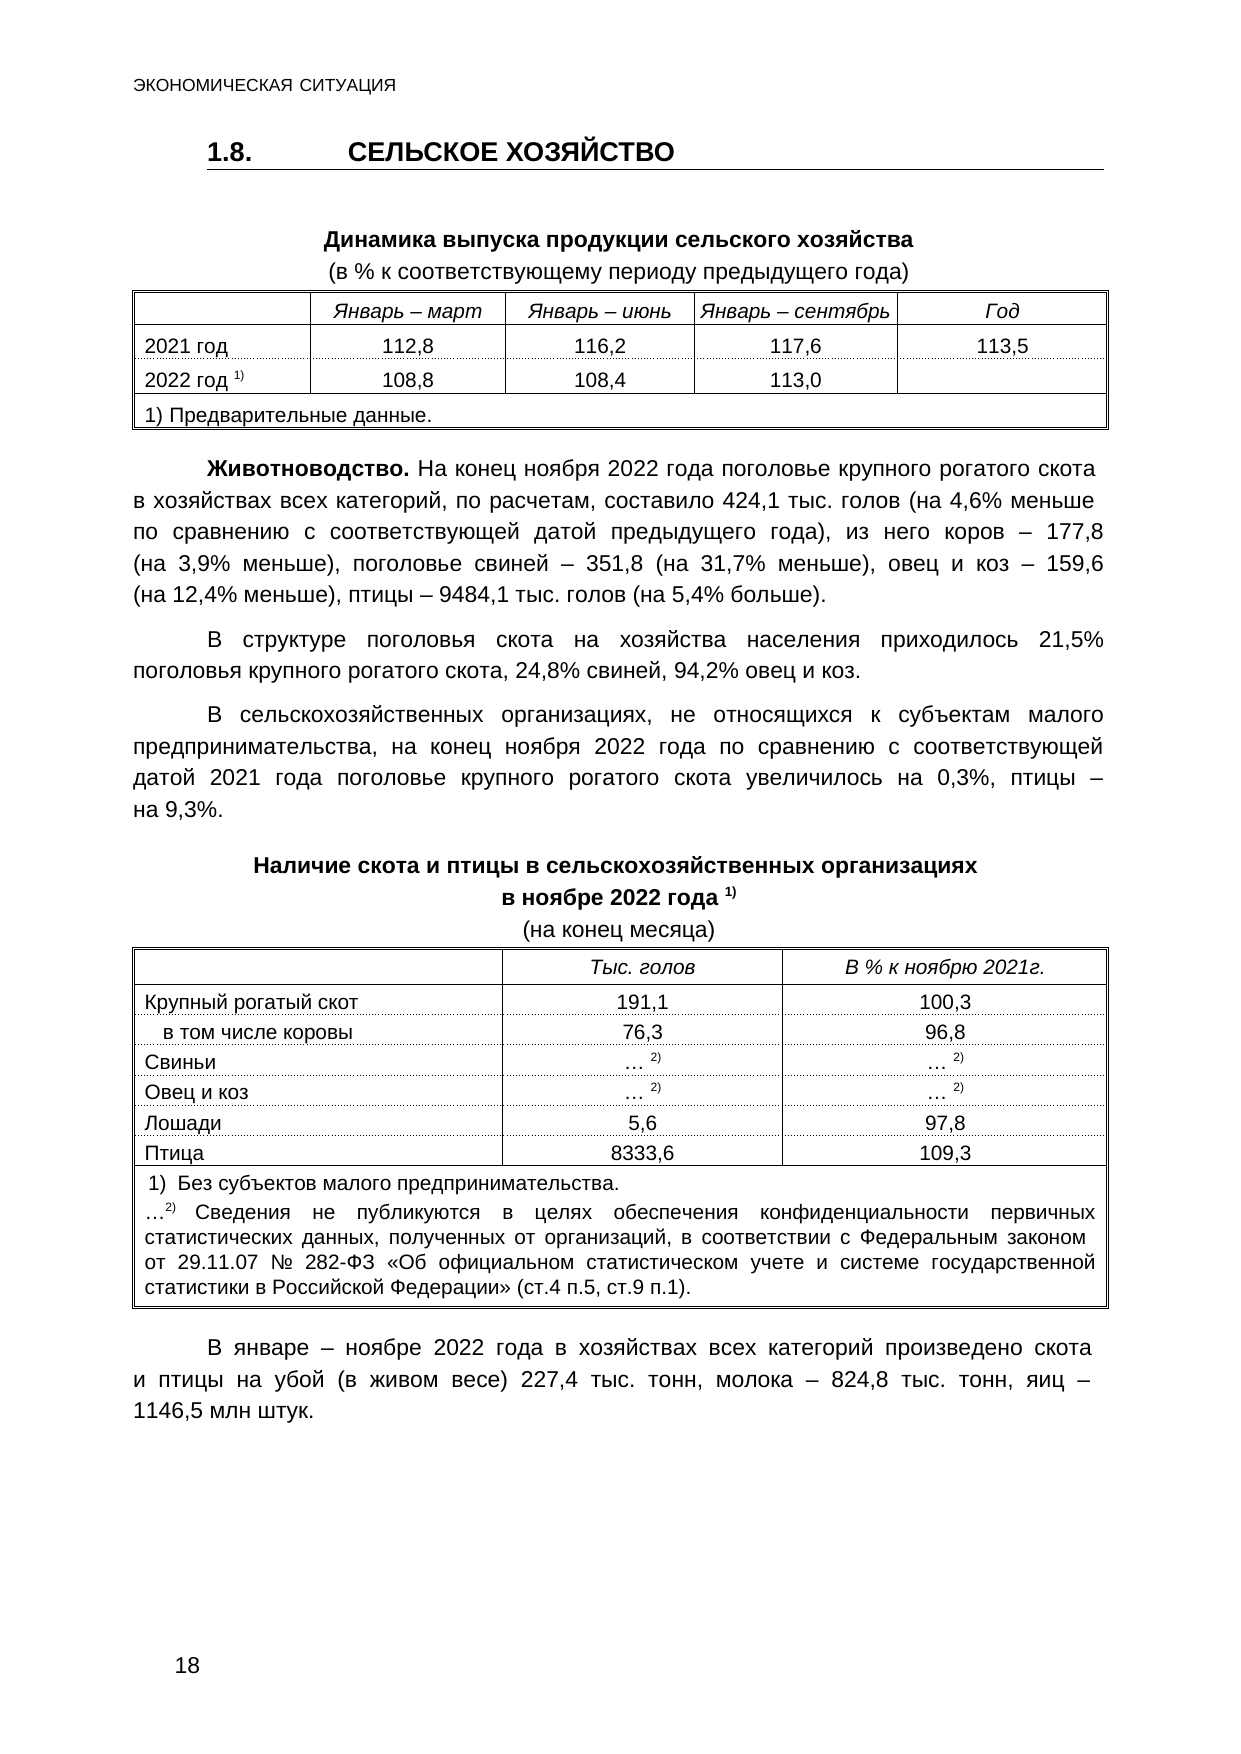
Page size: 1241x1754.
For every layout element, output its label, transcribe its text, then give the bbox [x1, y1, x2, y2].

table_cell 108,8 [311, 358, 505, 393]
table_cell Лошади [135, 1105, 502, 1135]
table_cell Птица [135, 1135, 502, 1165]
table_cell 117,6 [695, 325, 897, 358]
table_header Год [898, 293, 1106, 324]
table_cell 100,3 [783, 985, 1106, 1014]
text В январе – ноябре 2022 года в хозяйствах всех категорий произведено скота и птицы на убой (в живом весе) 227,4 тыс. тонн, молока – 824,8 тыс. тонн, яиц – 1146,5 млн штук. [133, 1334, 1104, 1423]
table_cell [898, 358, 1106, 393]
table_cell Без субъектов малого предпринимательства. …2) Сведения не публикуются в целях обеспечения конфиденциальности первичных статистических данных, полученных от организаций, в соответствии с Федеральным законом от 29.11.07 № 282-ФЗ «Об официальном статистическом учете и системе государственной статистики в Российской Федерации» (ст.4 п.5, ст.9 п.1). [135, 1166, 1106, 1306]
table_header Январь – март [311, 293, 505, 324]
table_cell … 2) [783, 1075, 1106, 1105]
table_cell 113,5 [898, 325, 1106, 358]
text Наличие скота и птицы в сельскохозяйственных организациях в ноябре 2022 года 1) (на конец месяца) [133, 852, 1104, 942]
table_cell 108,4 [506, 358, 694, 393]
table_header [135, 293, 310, 324]
table_cell Овец и коз [135, 1075, 502, 1105]
table_cell 113,0 [695, 358, 897, 393]
table_cell 112,8 [311, 325, 505, 358]
table_header Январь – сентябрь [695, 293, 897, 324]
table_header [135, 950, 502, 984]
table_cell Предварительные данные. [135, 394, 1106, 427]
table_cell 116,2 [506, 325, 694, 358]
table_cell 2022 год 1) [135, 358, 310, 393]
table_header Тыс. голов [503, 950, 782, 984]
table_cell … 2) [503, 1044, 782, 1074]
table_cell … 2) [503, 1075, 782, 1105]
table_cell 109,3 [783, 1135, 1106, 1165]
table_header Январь – июнь [506, 293, 694, 324]
table_cell 96,8 [783, 1014, 1106, 1044]
table_cell 97,8 [783, 1105, 1106, 1135]
text Животноводство. На конец ноября 2022 года поголовье крупного рогатого скота в хозяйствах всех категорий, по расчетам, составило 424,1 тыс. голов (на 4,6% меньше по сравнению с соответствующей датой предыдущего года), из него коров – 177,8 (на 3,9% меньше), поголовье свиней – 351,8 (на 31,7% меньше), овец и коз – 159,6 (на 12,4% меньше), птицы – 9484,1 тыс. голов (на 5,4% больше). [133, 455, 1104, 608]
subtitle Сельское хозяйство [207, 136, 1104, 169]
table_cell 5,6 [503, 1105, 782, 1135]
table_cell Крупный рогатый скот [135, 985, 502, 1014]
table_cell … 2) [783, 1044, 1106, 1074]
text В сельскохозяйственных организациях, не относящихся к субъектам малого предпринимательства, на конец ноября 2022 года по сравнению с соответствующей датой 2021 года поголовье крупного рогатого скота увеличилось на 0,3%, птицы – на 9,3%. [133, 701, 1104, 822]
text В структуре поголовья скота на хозяйства населения приходилось 21,5% поголовья крупного рогатого скота, 24,8% свиней, 94,2% овец и коз. [133, 626, 1104, 683]
table_cell 8333,6 [503, 1135, 782, 1165]
table_header В % к ноябрю 2021г. [783, 950, 1106, 984]
table_cell 76,3 [503, 1014, 782, 1044]
table_cell 2021 год [135, 325, 310, 358]
table_cell в том числе коровы [135, 1014, 502, 1044]
table_cell 191,1 [503, 985, 782, 1014]
table_cell Свиньи [135, 1044, 502, 1074]
text Динамика выпуска продукции сельского хозяйства (в % к соответствующему периоду предыдущего года) [133, 226, 1104, 284]
